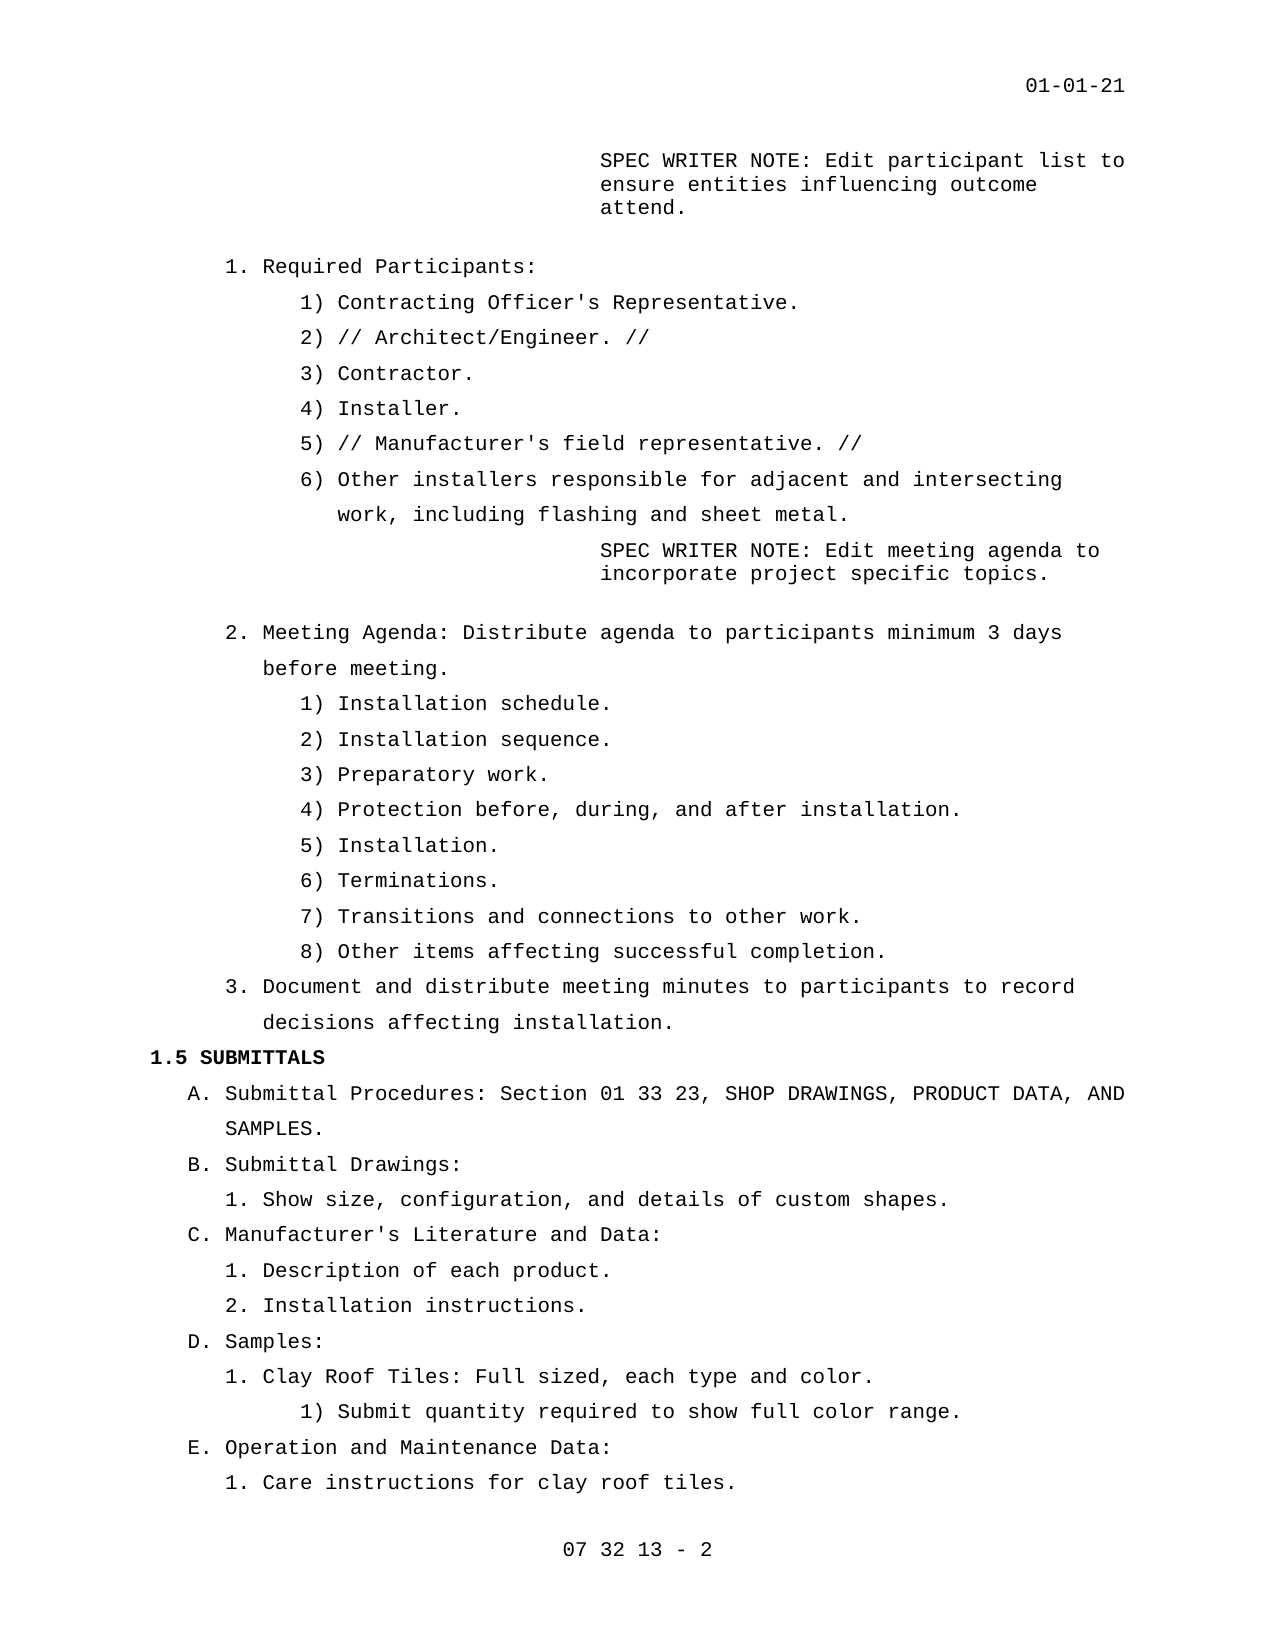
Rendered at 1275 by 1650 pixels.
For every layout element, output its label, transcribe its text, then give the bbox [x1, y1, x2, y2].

text Contractor. [300, 363, 1125, 386]
text Other installers responsible for adjacent and intersecting work, including flashing and sheet metal. [300, 469, 1125, 528]
text Manufacturer's Literature and Data: [187, 1224, 1125, 1248]
text Show size, configuration, and details of custom shapes. [225, 1189, 1125, 1213]
text Submittal Procedures: Section 01 33 23, SHOP DRAWINGS, PRODUCT DATA, AND SAMPLES. [187, 1083, 1125, 1142]
text SPEC WRITER NOTE: Edit meeting agenda to incorporate project specific topics. [600, 540, 1125, 587]
text Installation schedule. [300, 693, 1125, 717]
text Contracting Officer's Representative. [300, 292, 1125, 315]
text Submit quantity required to show full color range. [300, 1402, 1125, 1425]
text Installation instructions. [225, 1295, 1125, 1319]
text SPEC WRITER NOTE: Edit participant list to ensure entities influencing outcome attend. [600, 150, 1125, 221]
text Care instructions for clay roof tiles. [225, 1472, 1125, 1496]
text Meeting Agenda: Distribute agenda to participants minimum 3 days before meeting. [225, 622, 1125, 681]
text Operation and Maintenance Data: [187, 1437, 1125, 1461]
text SUBMITTALS [150, 1047, 1125, 1071]
text Installation. [300, 835, 1125, 858]
text Terminations. [300, 870, 1125, 894]
text Required Participants: [225, 256, 1125, 280]
text Installer. [300, 398, 1125, 422]
text Transitions and connections to other work. [300, 906, 1125, 929]
text Preparatory work. [300, 764, 1125, 788]
text Samples: [187, 1331, 1125, 1354]
text Description of each product. [225, 1260, 1125, 1283]
text Submittal Drawings: [187, 1154, 1125, 1177]
text Clay Roof Tiles: Full sized, each type and color. [225, 1366, 1125, 1390]
text Other items affecting successful completion. [300, 941, 1125, 965]
text // Manufacturer's field representative. // [300, 433, 1125, 457]
text Installation sequence. [300, 729, 1125, 752]
text Document and distribute meeting minutes to participants to record decisions affecting installation. [225, 977, 1125, 1036]
text Protection before, during, and after installation. [300, 799, 1125, 823]
text // Architect/Engineer. // [300, 327, 1125, 351]
